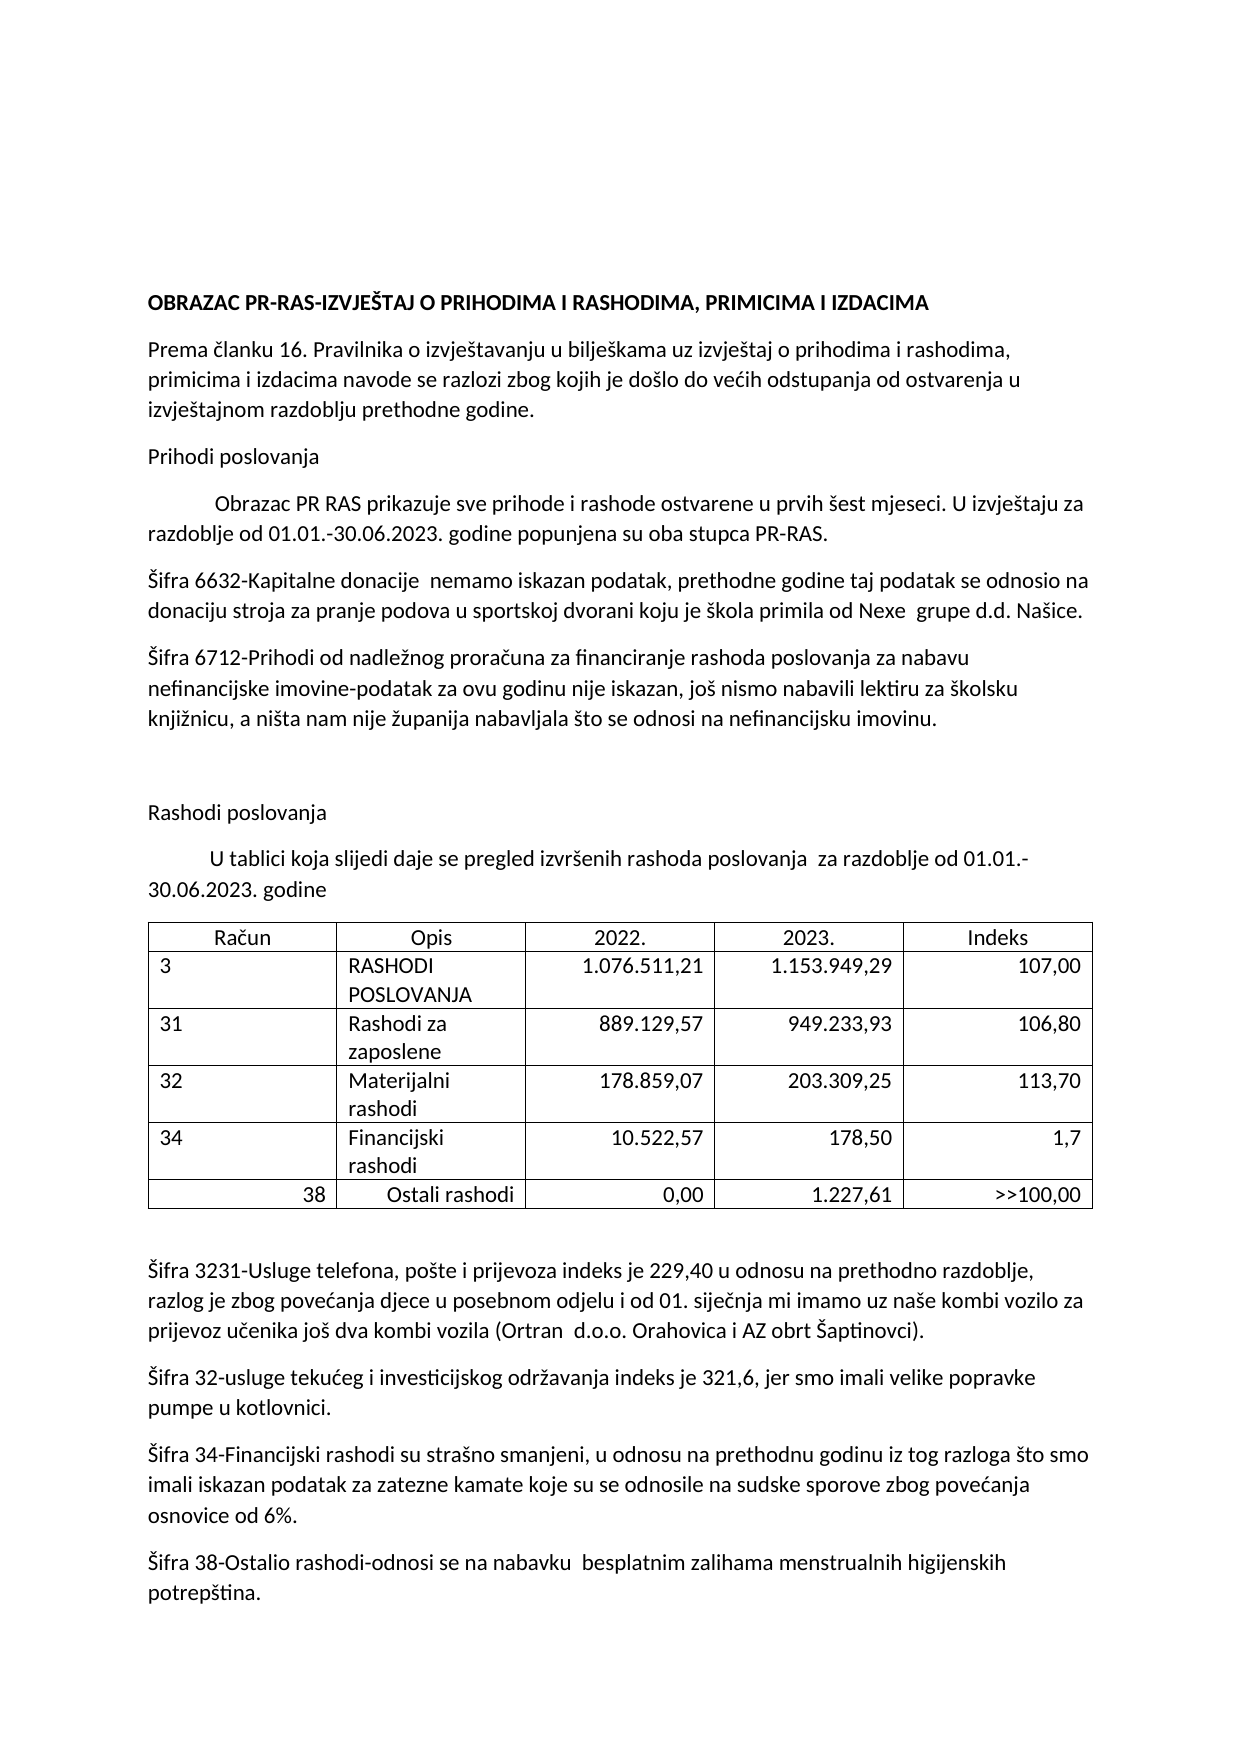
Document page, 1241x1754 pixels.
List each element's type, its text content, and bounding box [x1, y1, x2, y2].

text Rashodi poslovanja [148, 798, 1093, 826]
text Šifra 38-Ostalio rashodi-odnosi se na nabavku besplatnim zalihama menstrualnih higijenskih potrepština. [148, 1548, 1093, 1606]
table_cell 31 [149, 1009, 336, 1065]
table_cell 38 [149, 1180, 336, 1208]
table_cell 949.233,93 [715, 1009, 903, 1065]
table_header Račun [149, 923, 336, 951]
table_cell >>100,00 [904, 1180, 1092, 1208]
text Obrazac PR RAS prikazuje sve prihode i rashode ostvarene u prvih šest mjeseci. U izvještaju za razdoblje od 01.01.-30.06.2023. godine popunjena su oba stupca PR-RAS. [148, 489, 1093, 547]
table_cell Financijski rashodi [337, 1123, 525, 1179]
table_cell 889.129,57 [526, 1009, 714, 1065]
table_cell 107,00 [904, 952, 1092, 1008]
table_cell 1.227,61 [715, 1180, 903, 1208]
table_header 2023. [715, 923, 903, 951]
table_cell 0,00 [526, 1180, 714, 1208]
table_cell Rashodi za zaposlene [337, 1009, 525, 1065]
table_cell 3 [149, 952, 336, 1008]
table_cell RASHODI POSLOVANJA [337, 952, 525, 1008]
table_header Indeks [904, 923, 1092, 951]
table_header Opis [337, 923, 525, 951]
table_cell 203.309,25 [715, 1066, 903, 1122]
table_cell 1.076.511,21 [526, 952, 714, 1008]
table_cell 106,80 [904, 1009, 1092, 1065]
text Prema članku 16. Pravilnika o izvještavanju u bilješkama uz izvještaj o prihodima i rashodima, primicima i izdacima navode se razlozi zbog kojih je došlo do većih odstupanja od ostvarenja u izvještajnom razdoblju prethodne godine. [148, 335, 1093, 423]
text Šifra 32-usluge tekućeg i investicijskog održavanja indeks je 321,6, jer smo imali velike popravke pumpe u kotlovnici. [148, 1363, 1093, 1421]
text Šifra 34-Financijski rashodi su strašno smanjeni, u odnosu na prethodnu godinu iz tog razloga što smo imali iskazan podatak za zatezne kamate koje su se odnosile na sudske sporove zbog povećanja osnovice od 6%. [148, 1440, 1093, 1529]
table_cell 1.153.949,29 [715, 952, 903, 1008]
text U tablici koja slijedi daje se pregled izvršenih rashoda poslovanja za razdoblje od 01.01.-30.06.2023. godine [148, 844, 1093, 903]
text Šifra 3231-Usluge telefona, pošte i prijevoza indeks je 229,40 u odnosu na prethodno razdoblje, razlog je zbog povećanja djece u posebnom odjelu i od 01. siječnja mi imamo uz naše kombi vozilo za prijevoz učenika još dva kombi vozila (Ortran d.o.o. Orahovica i AZ obrt Šaptinovci). [148, 1256, 1093, 1344]
text Šifra 6632-Kapitalne donacije nemamo iskazan podatak, prethodne godine taj podatak se odnosio na donaciju stroja za pranje podova u sportskoj dvorani koju je škola primila od Nexe grupe d.d. Našice. [148, 566, 1093, 624]
table_cell 178,50 [715, 1123, 903, 1179]
text Prihodi poslovanja [148, 442, 1093, 470]
table_cell 1,7 [904, 1123, 1092, 1179]
table_header 2022. [526, 923, 714, 951]
text Šifra 6712-Prihodi od nadležnog proračuna za financiranje rashoda poslovanja za nabavu nefinancijske imovine-podatak za ovu godinu nije iskazan, još nismo nabavili lektiru za školsku knjižnicu, a ništa nam nije županija nabavljala što se odnosi na nefinancijsku imovinu. [148, 643, 1093, 732]
table_cell 10.522,57 [526, 1123, 714, 1179]
table_cell 34 [149, 1123, 336, 1179]
table_cell Ostali rashodi [337, 1180, 525, 1208]
table_cell 113,70 [904, 1066, 1092, 1122]
table_cell Materijalni rashodi [337, 1066, 525, 1122]
table_cell 178.859,07 [526, 1066, 714, 1122]
text OBRAZAC PR-RAS-IZVJEŠTAJ O PRIHODIMA I RASHODIMA, PRIMICIMA I IZDACIMA [148, 288, 1093, 316]
table_cell 32 [149, 1066, 336, 1122]
